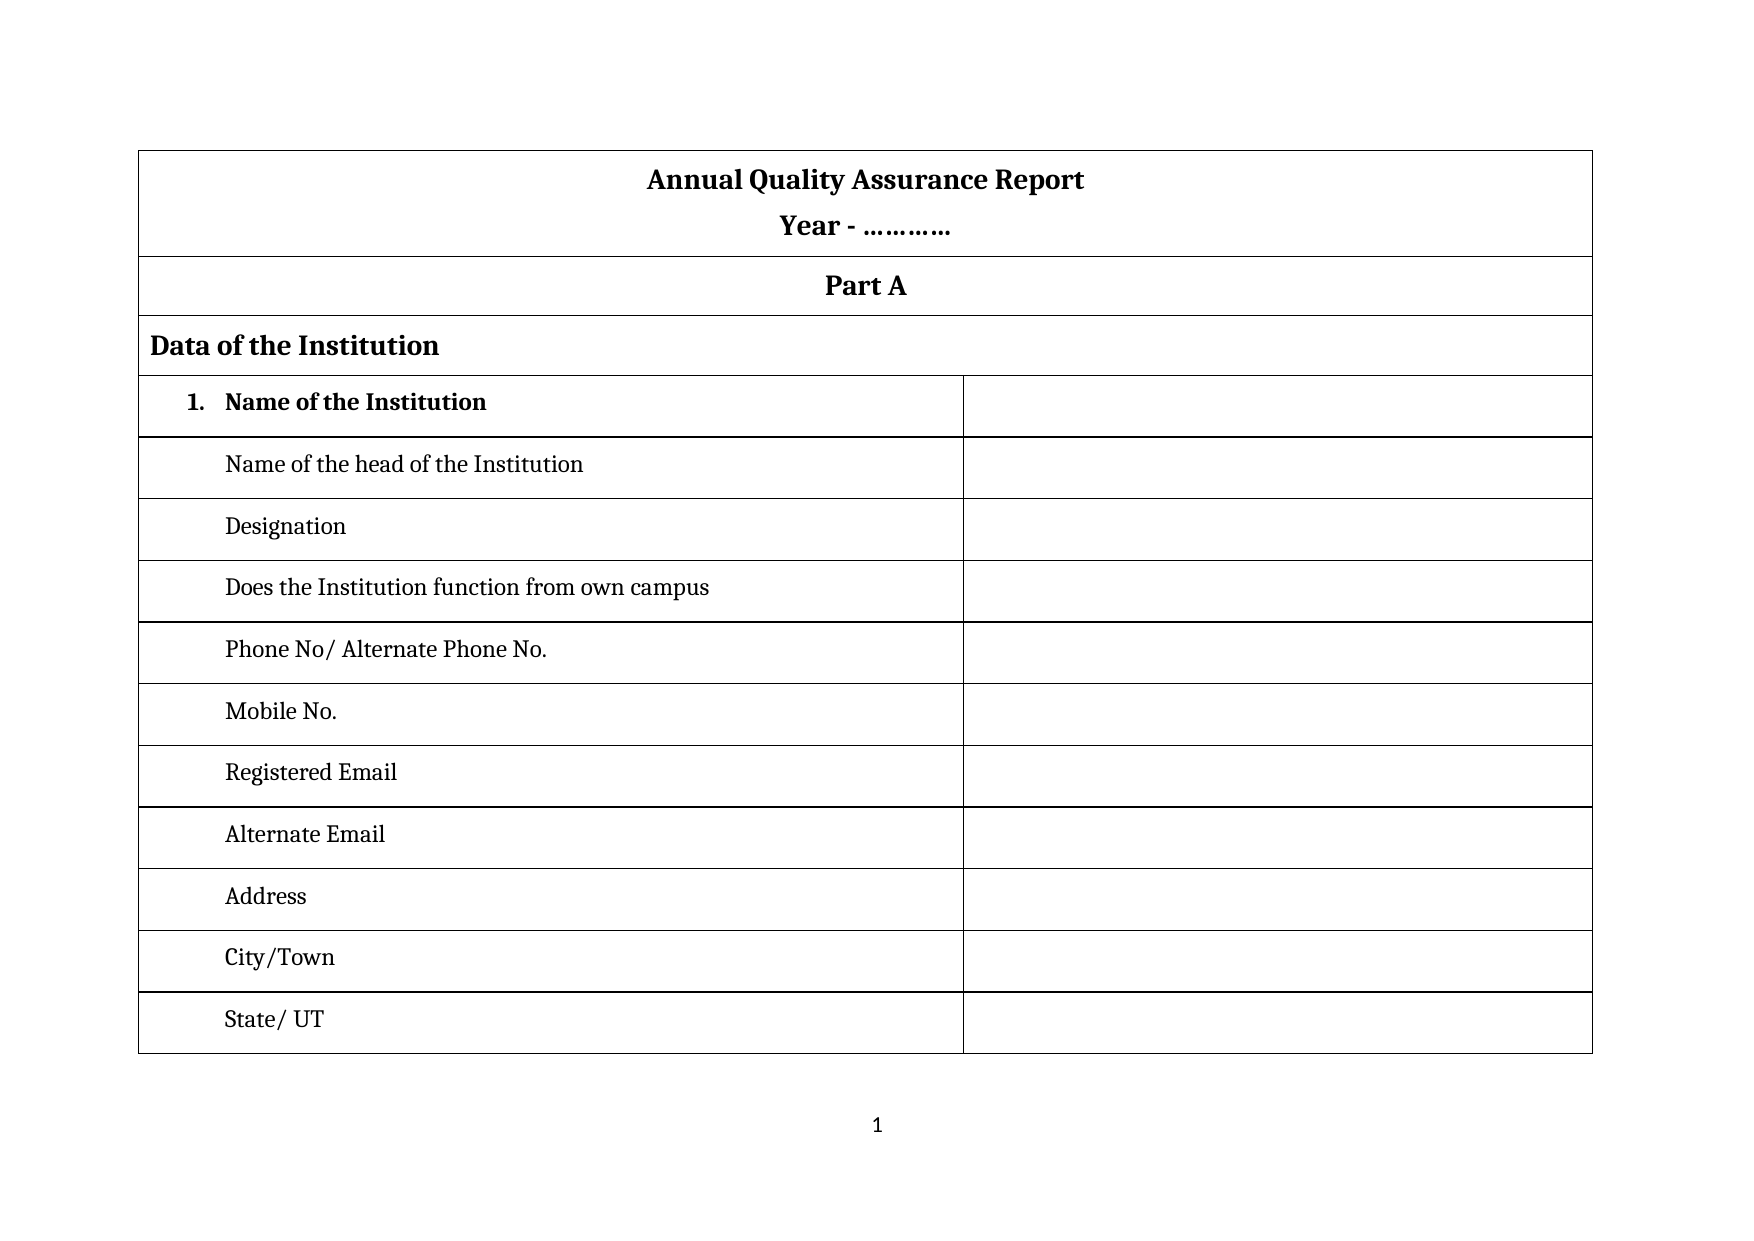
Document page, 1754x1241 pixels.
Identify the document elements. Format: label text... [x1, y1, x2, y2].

table_cell Registered Email [139, 746, 963, 806]
table_cell Does the Institution function from own campus [139, 561, 963, 621]
table_header Annual Quality Assurance Report Year - ………… [139, 151, 1592, 256]
table_cell Name of the Institution [139, 376, 963, 436]
table_cell [964, 746, 1592, 806]
table_cell [964, 931, 1592, 991]
table_cell [964, 808, 1592, 868]
table_cell [964, 499, 1592, 560]
table_cell Data of the Institution [139, 316, 1592, 375]
table_cell Name of the head of the Institution [139, 438, 963, 498]
table_cell Address [139, 869, 963, 930]
table_cell [964, 623, 1592, 683]
table_cell Phone No/ Alternate Phone No. [139, 623, 963, 683]
table_cell [964, 684, 1592, 745]
table_cell City/Town [139, 931, 963, 991]
table_cell Mobile No. [139, 684, 963, 745]
table_cell State/ UT [139, 993, 963, 1053]
table_cell Alternate Email [139, 808, 963, 868]
table_cell [964, 561, 1592, 621]
table_cell [964, 438, 1592, 498]
table_cell Designation [139, 499, 963, 560]
table_cell Part A [139, 257, 1592, 315]
table_cell [964, 869, 1592, 930]
table_cell [964, 993, 1592, 1053]
table_cell [964, 376, 1592, 436]
